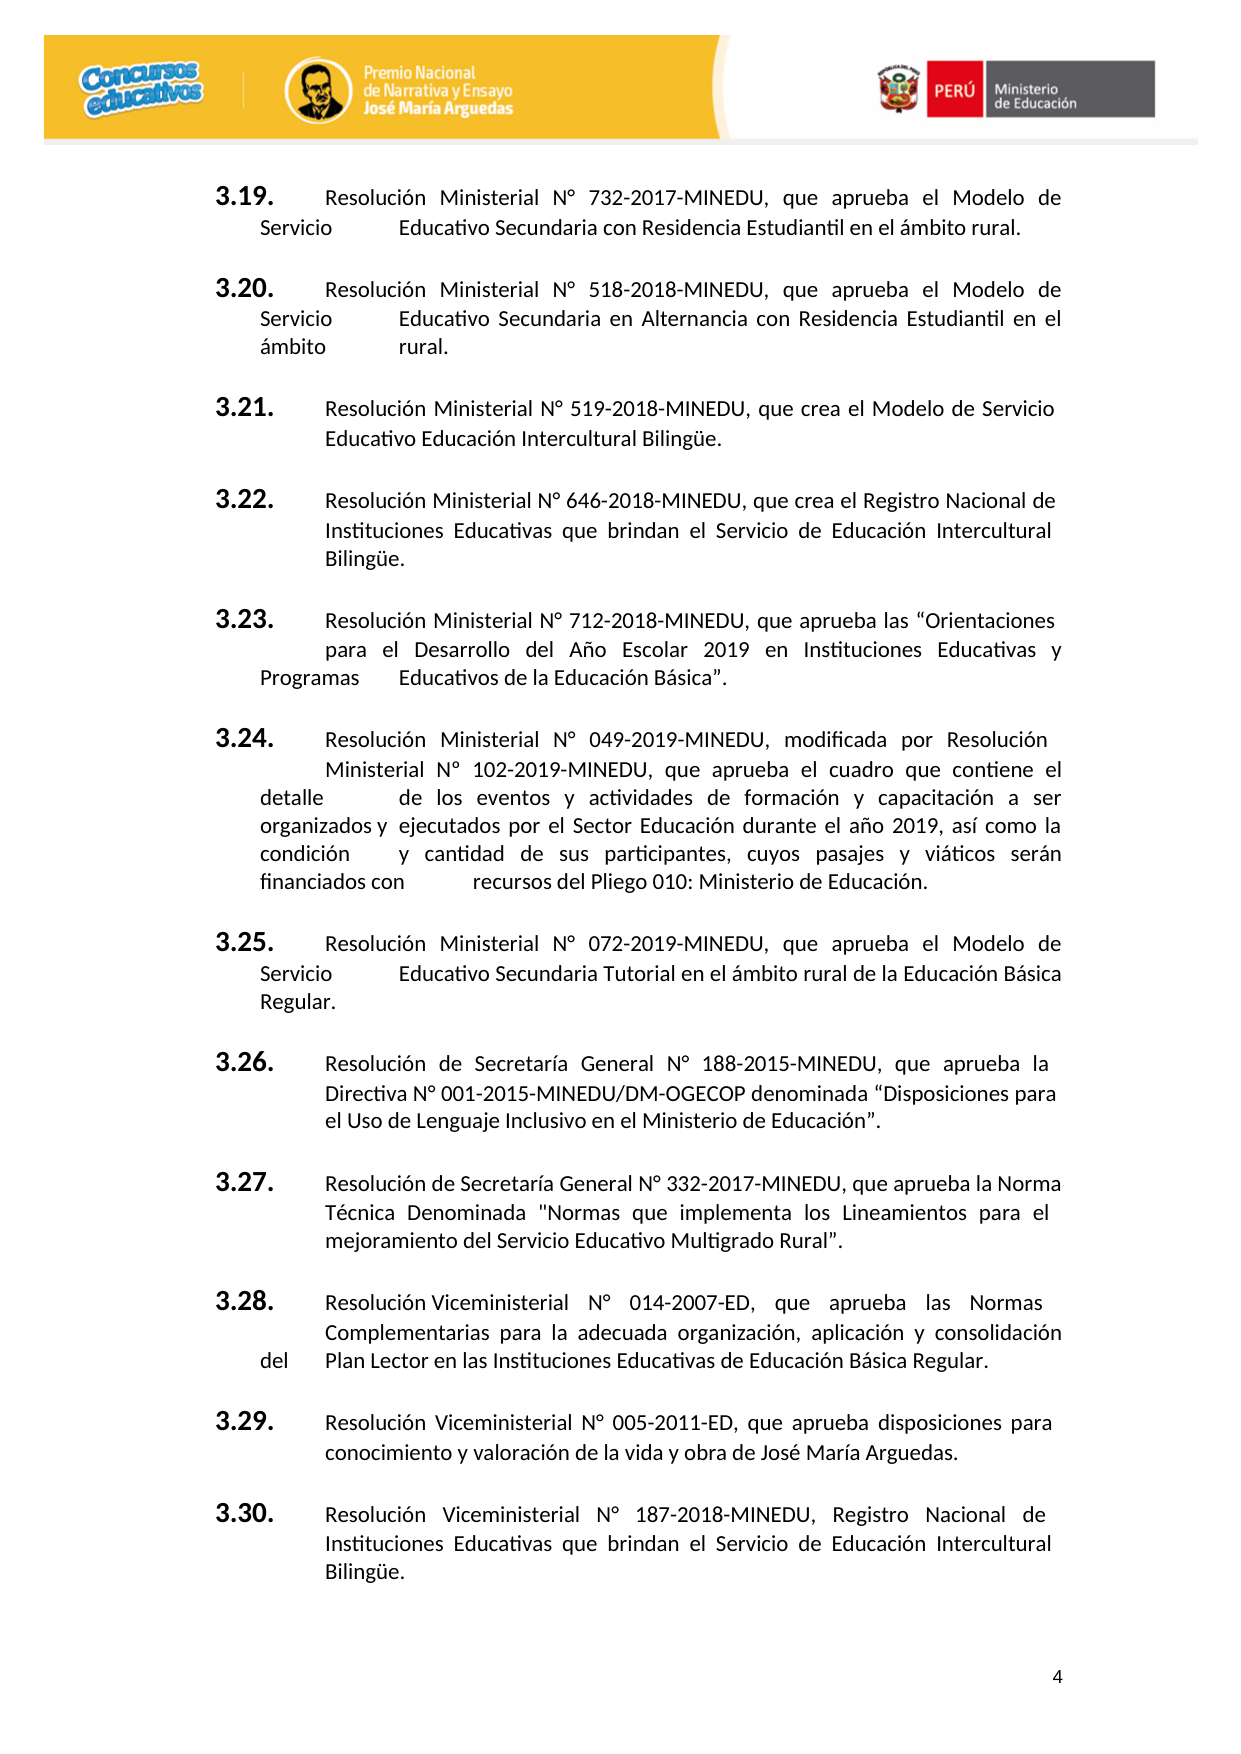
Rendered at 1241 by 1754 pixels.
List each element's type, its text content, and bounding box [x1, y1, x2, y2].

list Resolución Ministerial N° 049-2019-MINEDU, modificada por Resolución Ministerial Nº 102-2019-MINEDU, que aprueba el cuadro que contiene el detalle de los eventos y actividades de formación y capacitación a ser organizados y ejecutados por el Sector Educación durante el año 2019, así como la condición y cantidad de sus participantes, cuyos pasajes y viáticos serán financiados con recursos del Pliego 010: Ministerio de Educación. [215, 719, 1063, 895]
list Resolución Ministerial N° 072-2019-MINEDU, que aprueba el Modelo de Servicio Educativo Secundaria Tutorial en el ámbito rural de la Educación Básica Regular. [215, 923, 1063, 1015]
list Resolución Viceministerial N° 005-2011-ED, que aprueba disposiciones para conocimiento y valoración de la vida y obra de José María Arguedas. [215, 1402, 1063, 1466]
list Resolución Ministerial N° 732-2017-MINEDU, que aprueba el Modelo de Servicio Educativo Secundaria con Residencia Estudiantil en el ámbito rural. [215, 177, 1063, 241]
list Resolución Viceministerial N° 014-2007-ED, que aprueba las Normas Complementarias para la adecuada organización, aplicación y consolidación del Plan Lector en las Instituciones Educativas de Educación Básica Regular. [215, 1282, 1063, 1374]
list Resolución de Secretaría General N° 332-2017-MINEDU, que aprueba la Norma Técnica Denominada "Normas que implementa los Lineamientos para el mejoramiento del Servicio Educativo Multigrado Rural”. [215, 1163, 1063, 1254]
list Resolución de Secretaría General N° 188-2015-MINEDU, que aprueba la Directiva N° 001-2015-MINEDU/DM-OGECOP denominada “Disposiciones para el Uso de Lenguaje Inclusivo en el Ministerio de Educación”. [215, 1043, 1063, 1135]
picture [43, 35, 1198, 145]
list Resolución Ministerial N° 712-2018-MINEDU, que aprueba las “Orientaciones para el Desarrollo del Año Escolar 2019 en Instituciones Educativas y Programas Educativos de la Educación Básica”. [215, 600, 1063, 692]
list Resolución Ministerial N° 519-2018-MINEDU, que crea el Modelo de Servicio Educativo Educación Intercultural Bilingüe. [215, 388, 1063, 452]
list Resolución Ministerial N° 646-2018-MINEDU, que crea el Registro Nacional de Instituciones Educativas que brindan el Servicio de Educación Intercultural Bilingüe. [215, 480, 1063, 572]
list Resolución Viceministerial N° 187-2018-MINEDU, Registro Nacional de Instituciones Educativas que brindan el Servicio de Educación Intercultural Bilingüe. [215, 1494, 1063, 1585]
list Resolución Ministerial N° 518-2018-MINEDU, que aprueba el Modelo de Servicio Educativo Secundaria en Alternancia con Residencia Estudiantil en el ámbito rural. [215, 269, 1063, 361]
